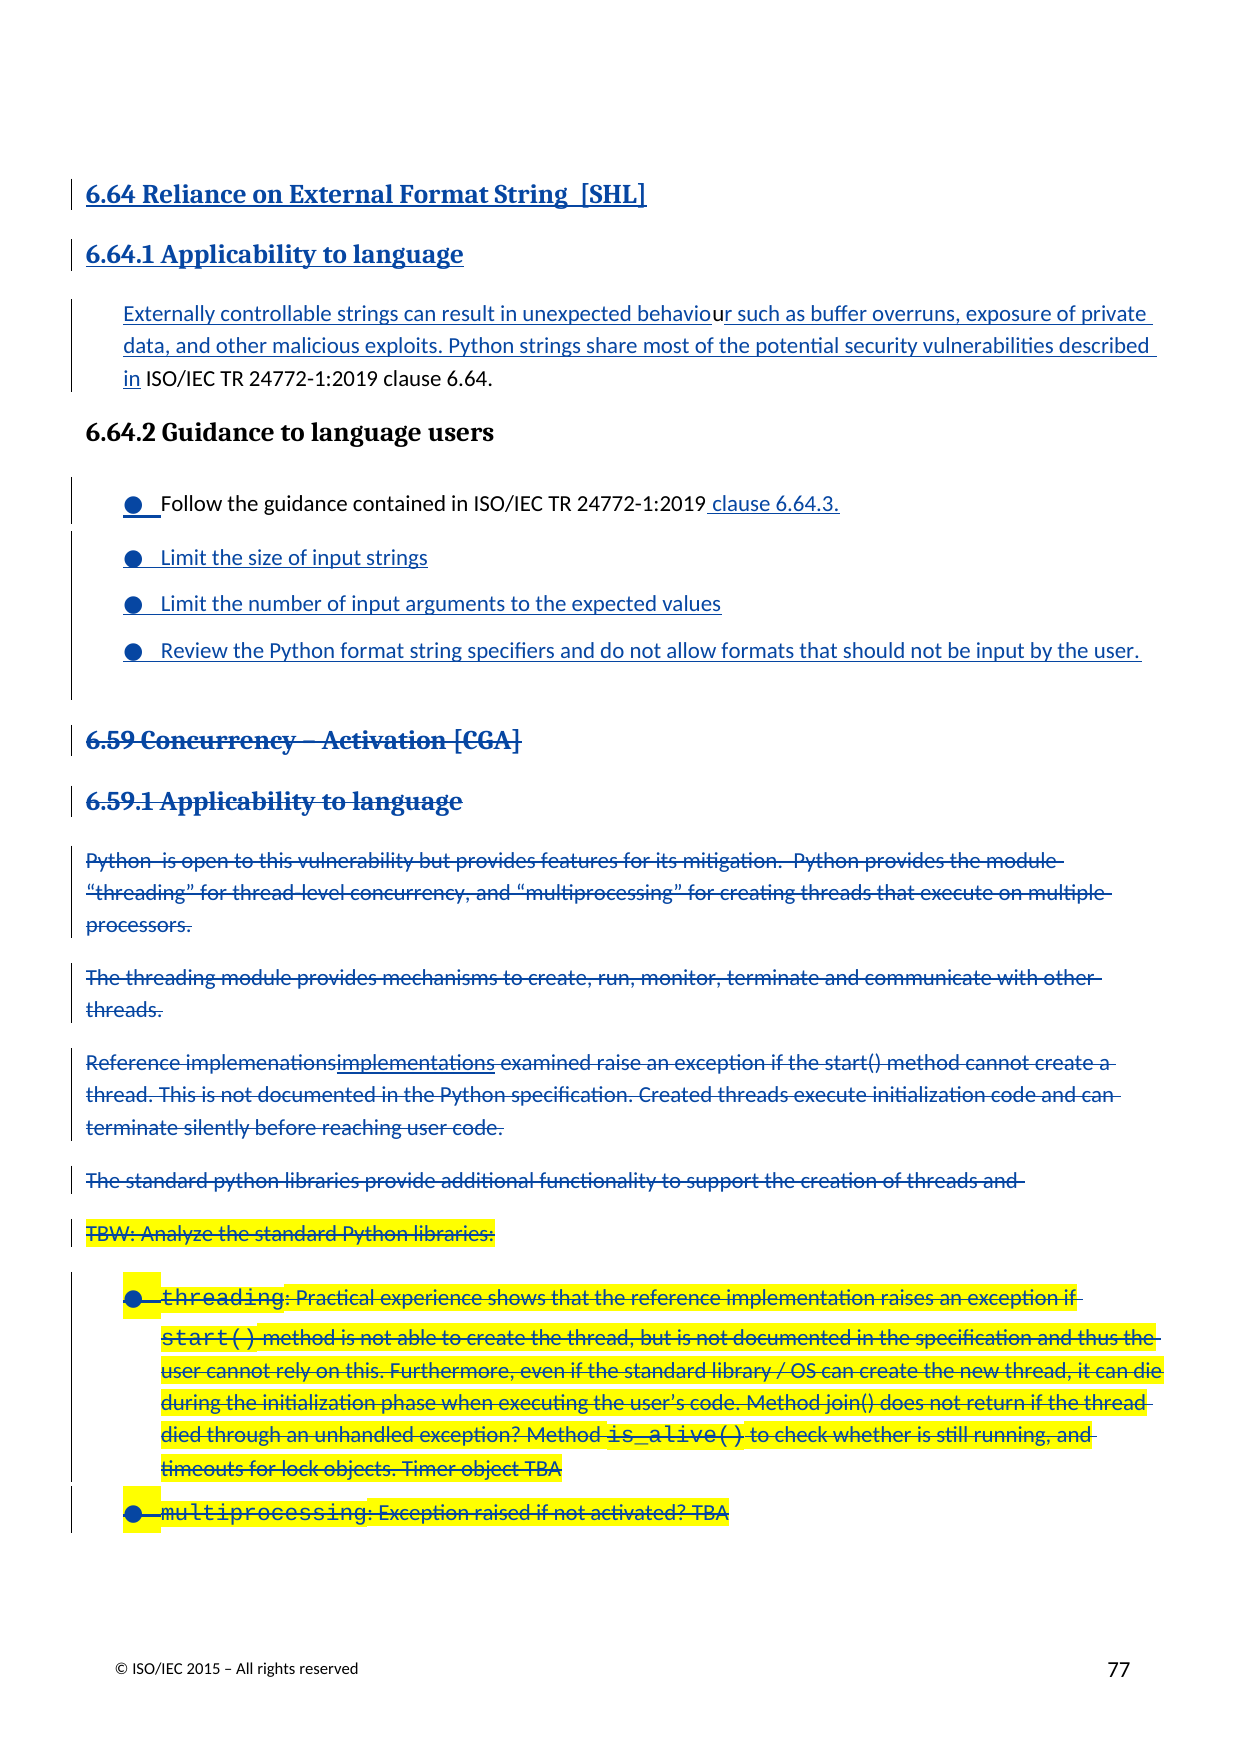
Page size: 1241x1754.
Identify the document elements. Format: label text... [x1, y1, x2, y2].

subtitle 6.64.2 Guidance to language users [86, 417, 1164, 448]
text u ISO/IEC TR 24772-1:2019 clause 6.64. [123, 299, 1164, 392]
list Follow the guidance contained in ISO/IEC TR 24772-1:2019 [123, 477, 1164, 524]
